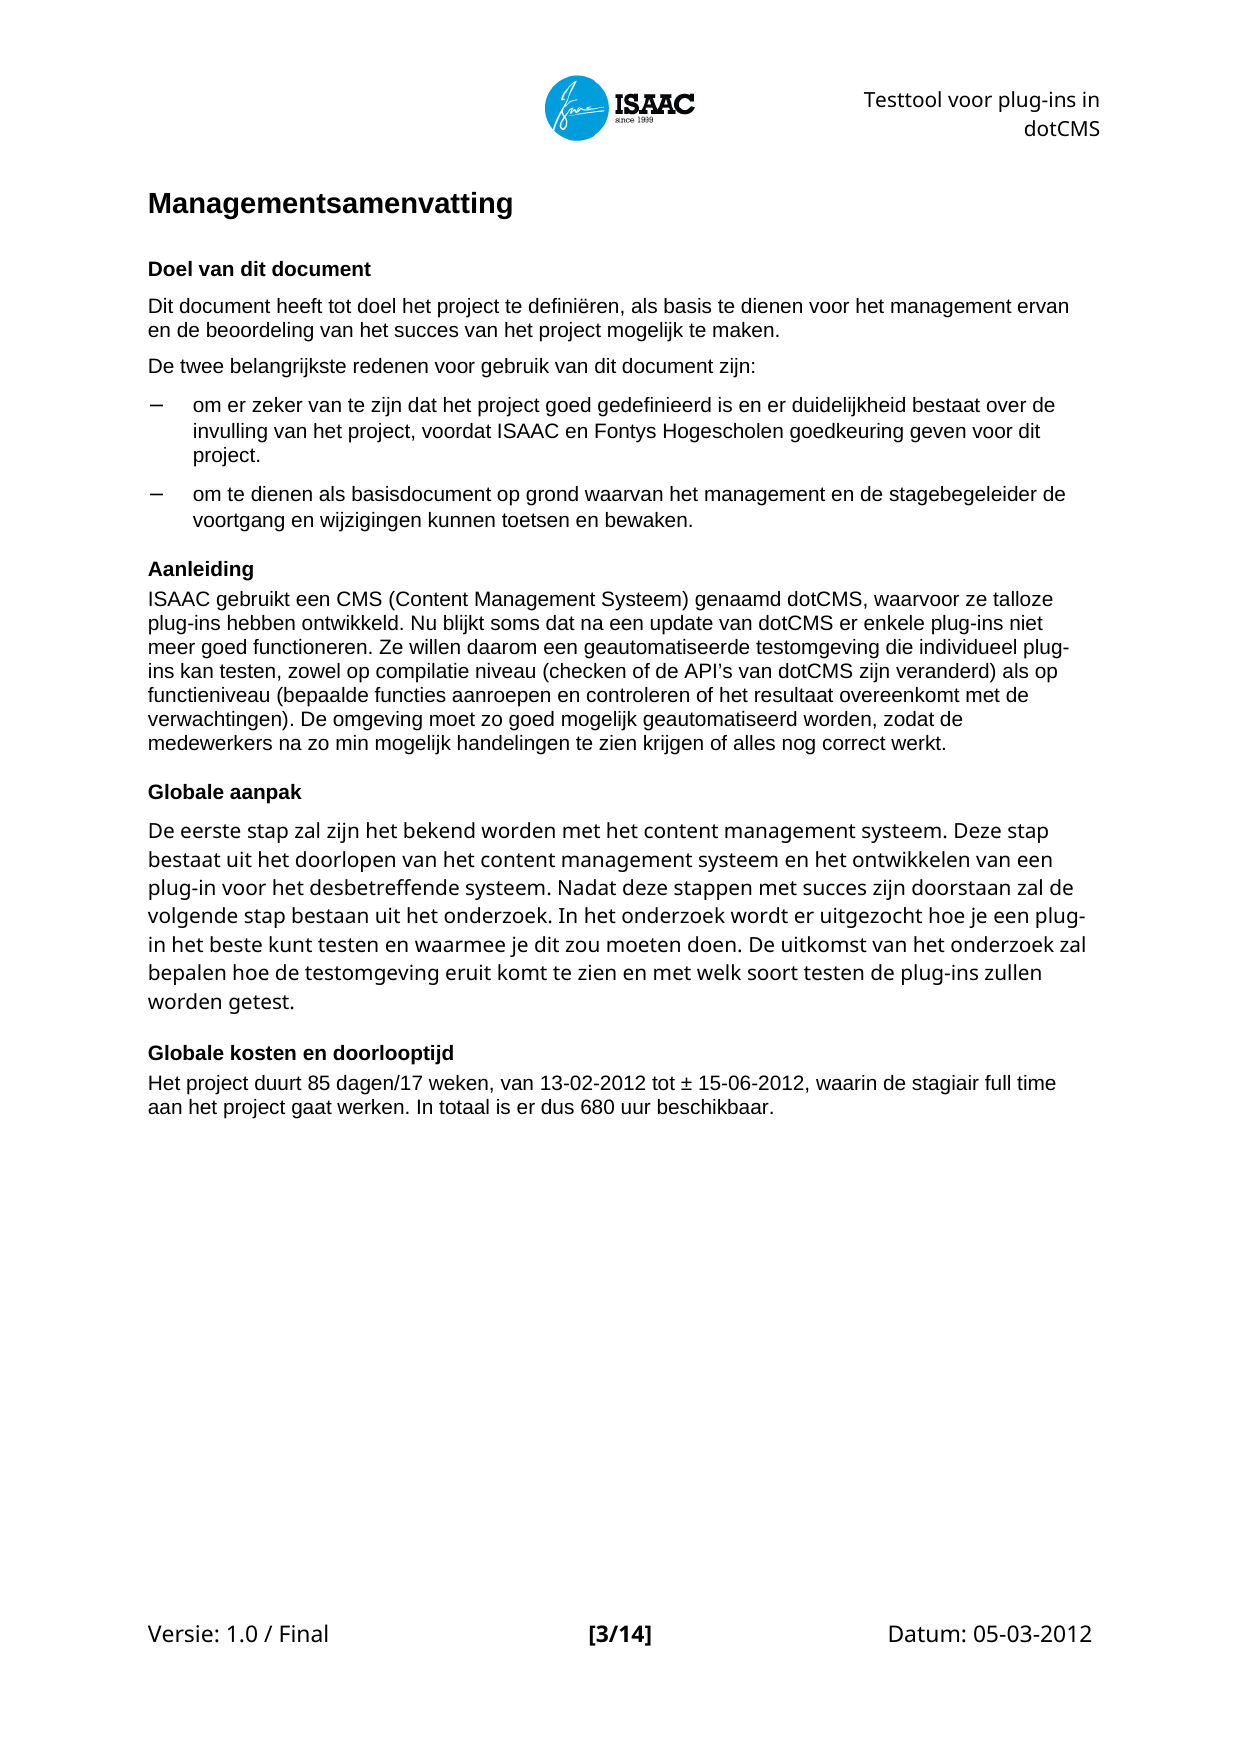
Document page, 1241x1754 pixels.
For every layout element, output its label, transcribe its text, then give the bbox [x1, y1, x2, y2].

text De eerste stap zal zijn het bekend worden met het content management systeem. Deze stap bestaat uit het doorlopen van het content management systeem en het ontwikkelen van een plug-in voor het desbetreffende systeem. Nadat deze stappen met succes zijn doorstaan zal de volgende stap bestaan uit het onderzoek. In het onderzoek wordt er uitgezocht hoe je een plug-in het beste kunt testen en waarmee je dit zou moeten doen. De uitkomst van het onderzoek zal bepalen hoe de testomgeving eruit komt te zien en met welk soort testen de plug-ins zullen worden getest. [148, 816, 1093, 1015]
text Globale aanpak [148, 780, 1093, 804]
list om te dienen als basisdocument op grond waarvan het management en de stagebegeleider de voortgang en wijzigingen kunnen toetsen en bewaken. [148, 479, 1093, 532]
text Doel van dit document [148, 257, 1093, 281]
text Aanleiding [148, 557, 1093, 581]
text Globale kosten en doorlooptijd [148, 1040, 1093, 1064]
text De twee belangrijkste redenen voor gebruik van dit document zijn: [148, 354, 1093, 378]
text Het project duurt 85 dagen/17 weken, van 13-02-2012 tot ± 15-06-2012, waarin de stagiair full time aan het project gaat werken. In totaal is er dus 680 uur beschikbaar. [148, 1071, 1093, 1118]
list om er zeker van te zijn dat het project goed gedefinieerd is en er duidelijkheid bestaat over de invulling van het project, voordat ISAAC en Fontys Hogescholen goedkeuring geven voor dit project. [148, 391, 1093, 467]
text Dit document heeft tot doel het project te definiëren, als basis te dienen voor het management ervan en de beoordeling van het succes van het project mogelijk te maken. [148, 294, 1093, 342]
picture [543, 73, 697, 143]
text Managementsamenvatting [148, 186, 1093, 220]
text ISAAC gebruikt een CMS (Content Management Systeem) genaamd dotCMS, waarvoor ze talloze plug-ins hebben ontwikkeld. Nu blijkt soms dat na een update van dotCMS er enkele plug-ins niet meer goed functioneren. Ze willen daarom een geautomatiseerde testomgeving die individueel plug-ins kan testen, zowel op compilatie niveau (checken of de API’s van dotCMS zijn veranderd) als op functieniveau (bepaalde functies aanroepen en controleren of het resultaat overeenkomt met de verwachtingen). De omgeving moet zo goed mogelijk geautomatiseerd worden, zodat de medewerkers na zo min mogelijk handelingen te zien krijgen of alles nog correct werkt. [148, 587, 1093, 755]
